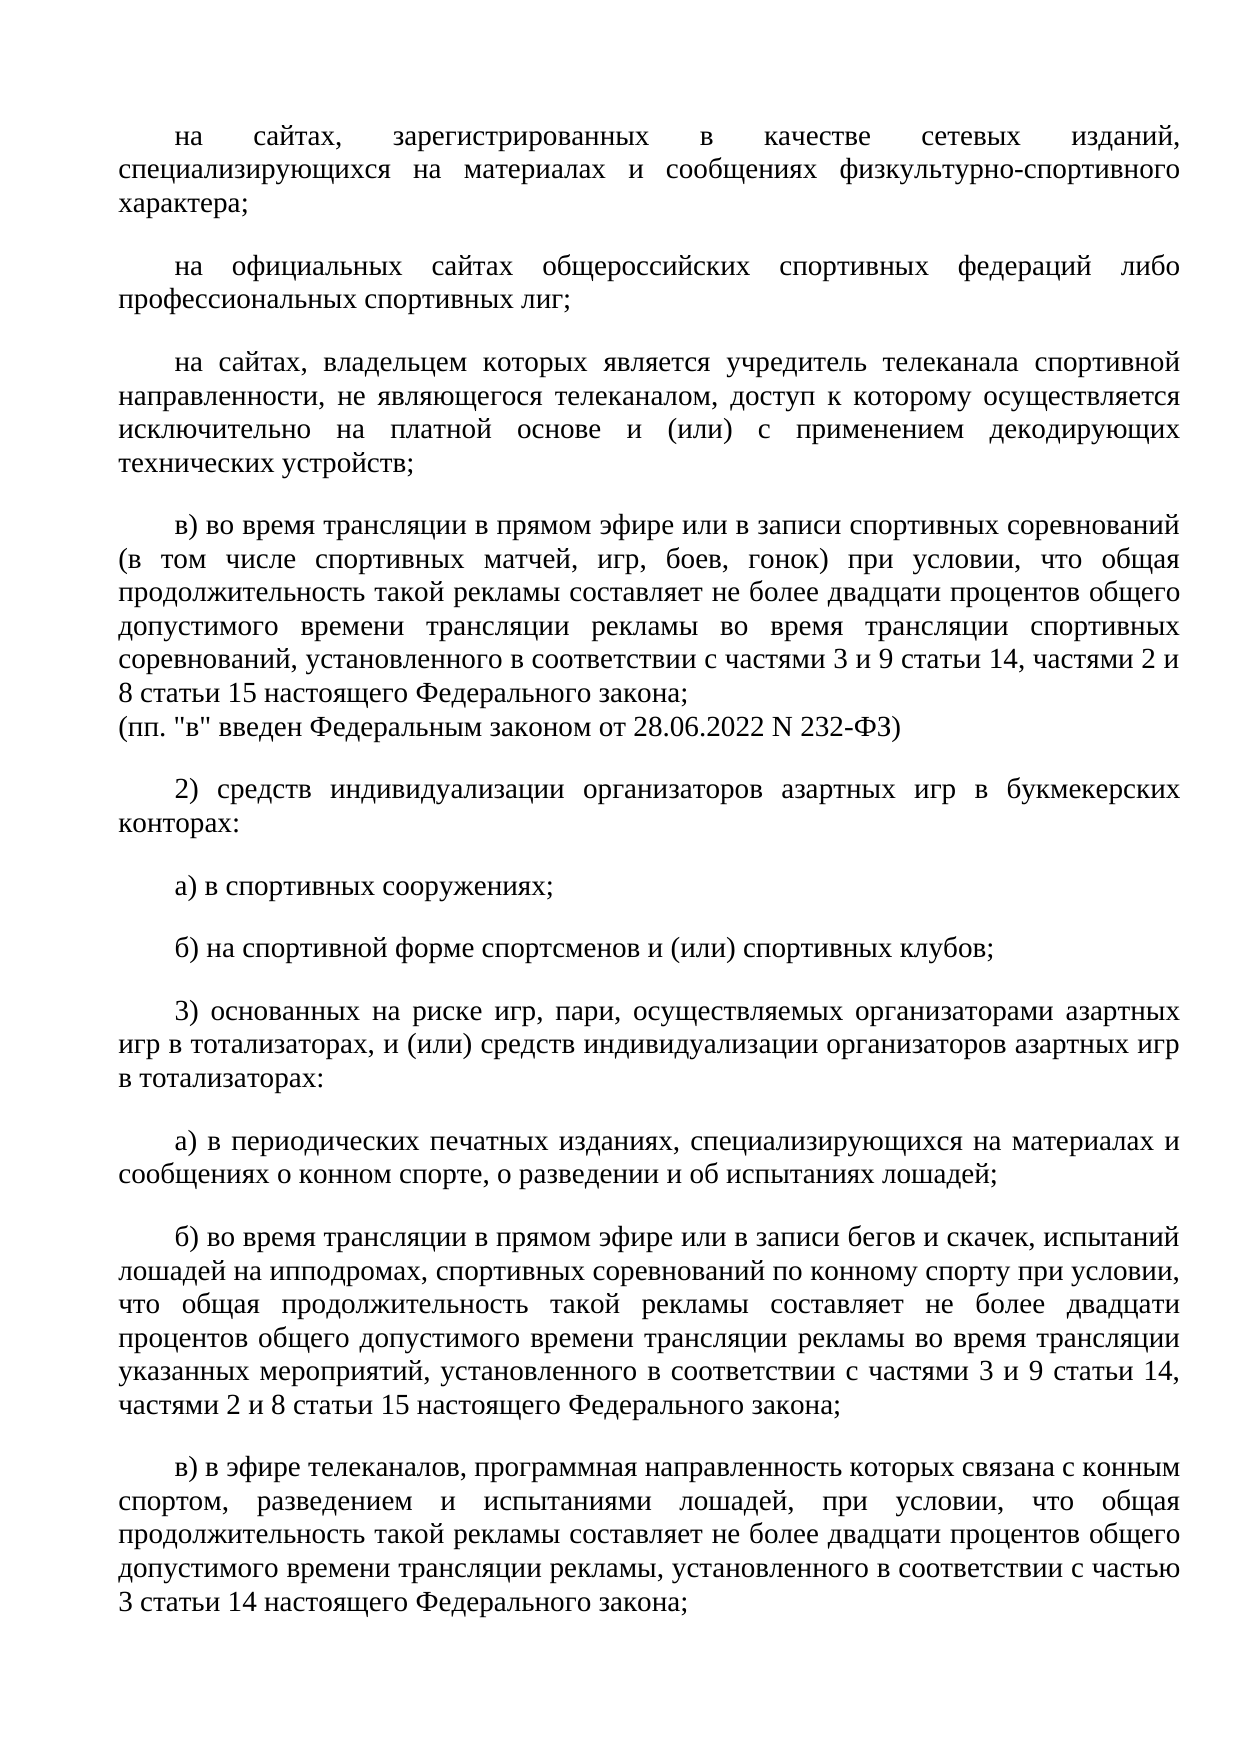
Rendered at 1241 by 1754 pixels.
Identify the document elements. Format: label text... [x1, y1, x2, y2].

text (пп. "в" введен Федеральным законом от 28.06.2022 N 232-ФЗ) [118, 709, 1181, 742]
text б) во время трансляции в прямом эфире или в записи бегов и скачек, испытаний лошадей на ипподромах, спортивных соревнований по конному спорту при условии, что общая продолжительность такой рекламы составляет не более двадцати процентов общего допустимого времени трансляции рекламы во время трансляции указанных мероприятий, установленного в соответствии с частями 3 и 9 статьи 14, частями 2 и 8 статьи 15 настоящего Федерального закона; [118, 1219, 1181, 1420]
text на официальных сайтах общероссийских спортивных федераций либо профессиональных спортивных лиг; [118, 248, 1181, 315]
text в) во время трансляции в прямом эфире или в записи спортивных соревнований (в том числе спортивных матчей, игр, боев, гонок) при условии, что общая продолжительность такой рекламы составляет не более двадцати процентов общего допустимого времени трансляции рекламы во время трансляции спортивных соревнований, установленного в соответствии с частями 3 и 9 статьи 14, частями 2 и 8 статьи 15 настоящего Федерального закона; [118, 507, 1181, 709]
text в) в эфире телеканалов, программная направленность которых связана с конным спортом, разведением и испытаниями лошадей, при условии, что общая продолжительность такой рекламы составляет не более двадцати процентов общего допустимого времени трансляции рекламы, установленного в соответствии с частью 3 статьи 14 настоящего Федерального закона; [118, 1449, 1181, 1617]
text 2) средств индивидуализации организаторов азартных игр в букмекерских конторах: [118, 771, 1181, 838]
text на сайтах, зарегистрированных в качестве сетевых изданий, специализирующихся на материалах и сообщениях физкультурно-спортивного характера; [118, 118, 1181, 219]
text а) в спортивных сооружениях; [118, 868, 1181, 901]
text 3) основанных на риске игр, пари, осуществляемых организаторами азартных игр в тотализаторах, и (или) средств индивидуализации организаторов азартных игр в тотализаторах: [118, 993, 1181, 1094]
text а) в периодических печатных изданиях, специализирующихся на материалах и сообщениях о конном спорте, о разведении и об испытаниях лошадей; [118, 1123, 1181, 1190]
text б) на спортивной форме спортсменов и (или) спортивных клубов; [118, 930, 1181, 964]
text на сайтах, владельцем которых является учредитель телеканала спортивной направленности, не являющегося телеканалом, доступ к которому осуществляется исключительно на платной основе и (или) с применением декодирующих технических устройств; [118, 344, 1181, 478]
